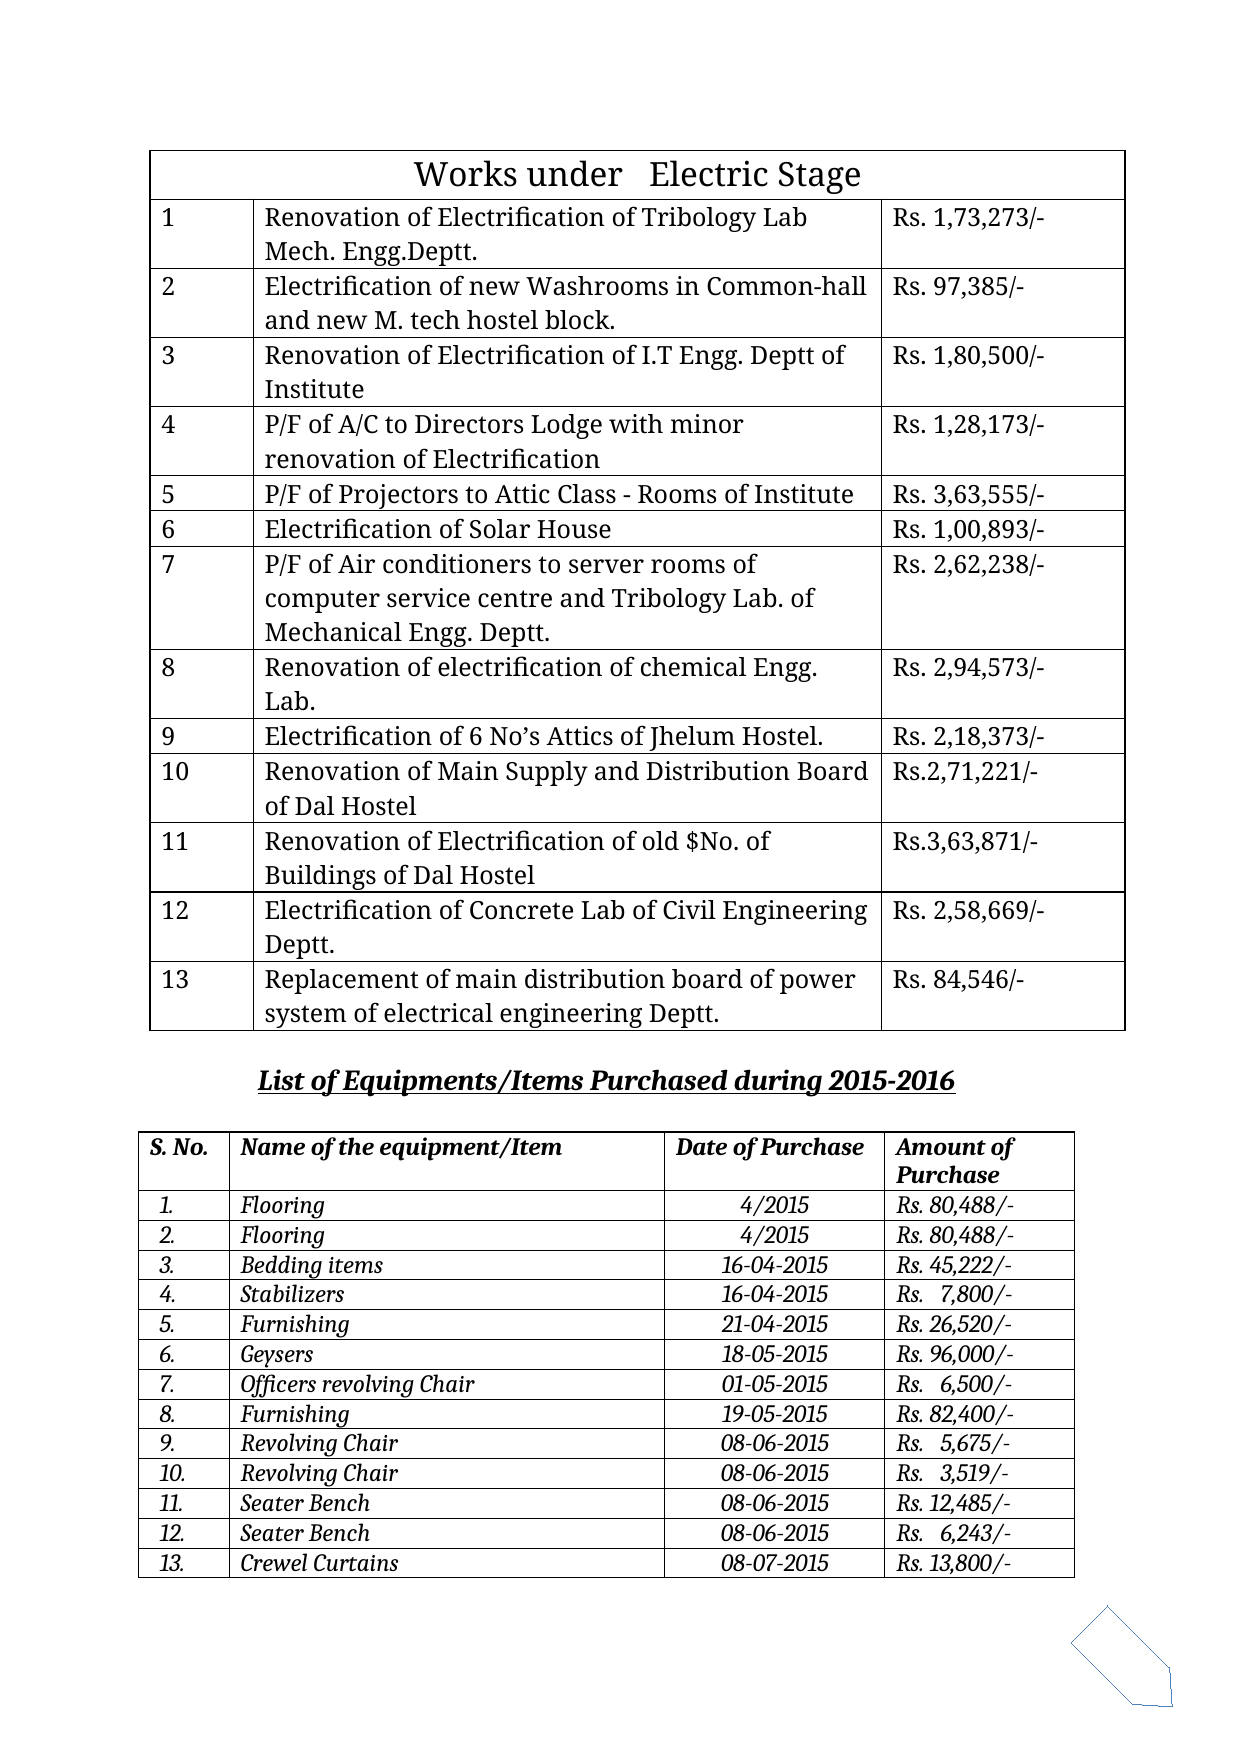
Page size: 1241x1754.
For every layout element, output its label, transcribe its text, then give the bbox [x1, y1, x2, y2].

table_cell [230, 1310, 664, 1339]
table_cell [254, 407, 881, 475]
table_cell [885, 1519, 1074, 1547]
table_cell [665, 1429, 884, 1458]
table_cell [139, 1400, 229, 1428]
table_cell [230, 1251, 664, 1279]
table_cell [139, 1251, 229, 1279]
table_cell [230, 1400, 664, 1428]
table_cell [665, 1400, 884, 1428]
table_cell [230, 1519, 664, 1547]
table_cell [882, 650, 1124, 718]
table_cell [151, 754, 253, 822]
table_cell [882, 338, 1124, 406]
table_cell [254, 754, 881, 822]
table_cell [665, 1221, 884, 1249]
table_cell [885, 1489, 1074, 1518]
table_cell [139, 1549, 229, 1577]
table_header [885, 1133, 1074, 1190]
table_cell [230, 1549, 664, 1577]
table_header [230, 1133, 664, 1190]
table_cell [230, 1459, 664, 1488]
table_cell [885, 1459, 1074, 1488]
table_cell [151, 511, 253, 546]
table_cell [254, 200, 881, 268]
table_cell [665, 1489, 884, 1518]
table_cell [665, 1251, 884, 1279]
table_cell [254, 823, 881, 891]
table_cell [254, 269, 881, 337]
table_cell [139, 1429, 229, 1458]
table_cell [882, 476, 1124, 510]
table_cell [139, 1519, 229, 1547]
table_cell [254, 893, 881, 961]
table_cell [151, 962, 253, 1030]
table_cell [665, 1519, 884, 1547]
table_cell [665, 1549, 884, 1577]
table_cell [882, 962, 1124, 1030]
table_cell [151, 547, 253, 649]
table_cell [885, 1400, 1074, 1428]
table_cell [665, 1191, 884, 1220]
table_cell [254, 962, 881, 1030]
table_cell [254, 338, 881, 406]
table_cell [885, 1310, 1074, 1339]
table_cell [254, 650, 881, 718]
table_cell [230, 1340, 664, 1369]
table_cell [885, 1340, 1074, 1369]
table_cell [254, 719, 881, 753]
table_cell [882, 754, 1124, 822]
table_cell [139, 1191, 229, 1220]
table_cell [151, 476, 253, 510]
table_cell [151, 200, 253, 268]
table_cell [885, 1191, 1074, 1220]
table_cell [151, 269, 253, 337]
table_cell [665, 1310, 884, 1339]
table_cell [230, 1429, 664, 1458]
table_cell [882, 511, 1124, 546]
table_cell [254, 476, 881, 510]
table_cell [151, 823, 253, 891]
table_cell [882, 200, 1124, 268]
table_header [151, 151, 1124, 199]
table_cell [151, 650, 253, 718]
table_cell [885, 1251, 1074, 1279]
text List of Equipments/Items Purchased during 2015-2016 [150, 1064, 1063, 1098]
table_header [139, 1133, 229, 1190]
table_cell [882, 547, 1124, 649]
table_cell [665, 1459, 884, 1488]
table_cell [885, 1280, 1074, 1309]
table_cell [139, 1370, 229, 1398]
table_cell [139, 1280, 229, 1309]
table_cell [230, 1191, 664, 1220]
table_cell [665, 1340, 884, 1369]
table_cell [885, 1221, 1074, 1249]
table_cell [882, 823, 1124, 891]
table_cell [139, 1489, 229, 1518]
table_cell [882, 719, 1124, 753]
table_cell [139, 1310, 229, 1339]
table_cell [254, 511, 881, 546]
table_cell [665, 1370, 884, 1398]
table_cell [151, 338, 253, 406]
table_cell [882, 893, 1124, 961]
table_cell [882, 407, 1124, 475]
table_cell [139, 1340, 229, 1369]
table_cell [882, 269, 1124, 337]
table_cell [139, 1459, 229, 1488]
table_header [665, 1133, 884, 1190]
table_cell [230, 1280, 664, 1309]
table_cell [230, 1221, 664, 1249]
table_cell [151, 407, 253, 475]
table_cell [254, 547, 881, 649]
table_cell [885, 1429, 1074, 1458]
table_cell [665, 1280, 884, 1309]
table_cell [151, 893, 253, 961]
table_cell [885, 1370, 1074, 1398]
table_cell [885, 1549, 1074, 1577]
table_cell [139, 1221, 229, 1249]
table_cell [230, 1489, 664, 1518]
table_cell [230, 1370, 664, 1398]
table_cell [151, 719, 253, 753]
